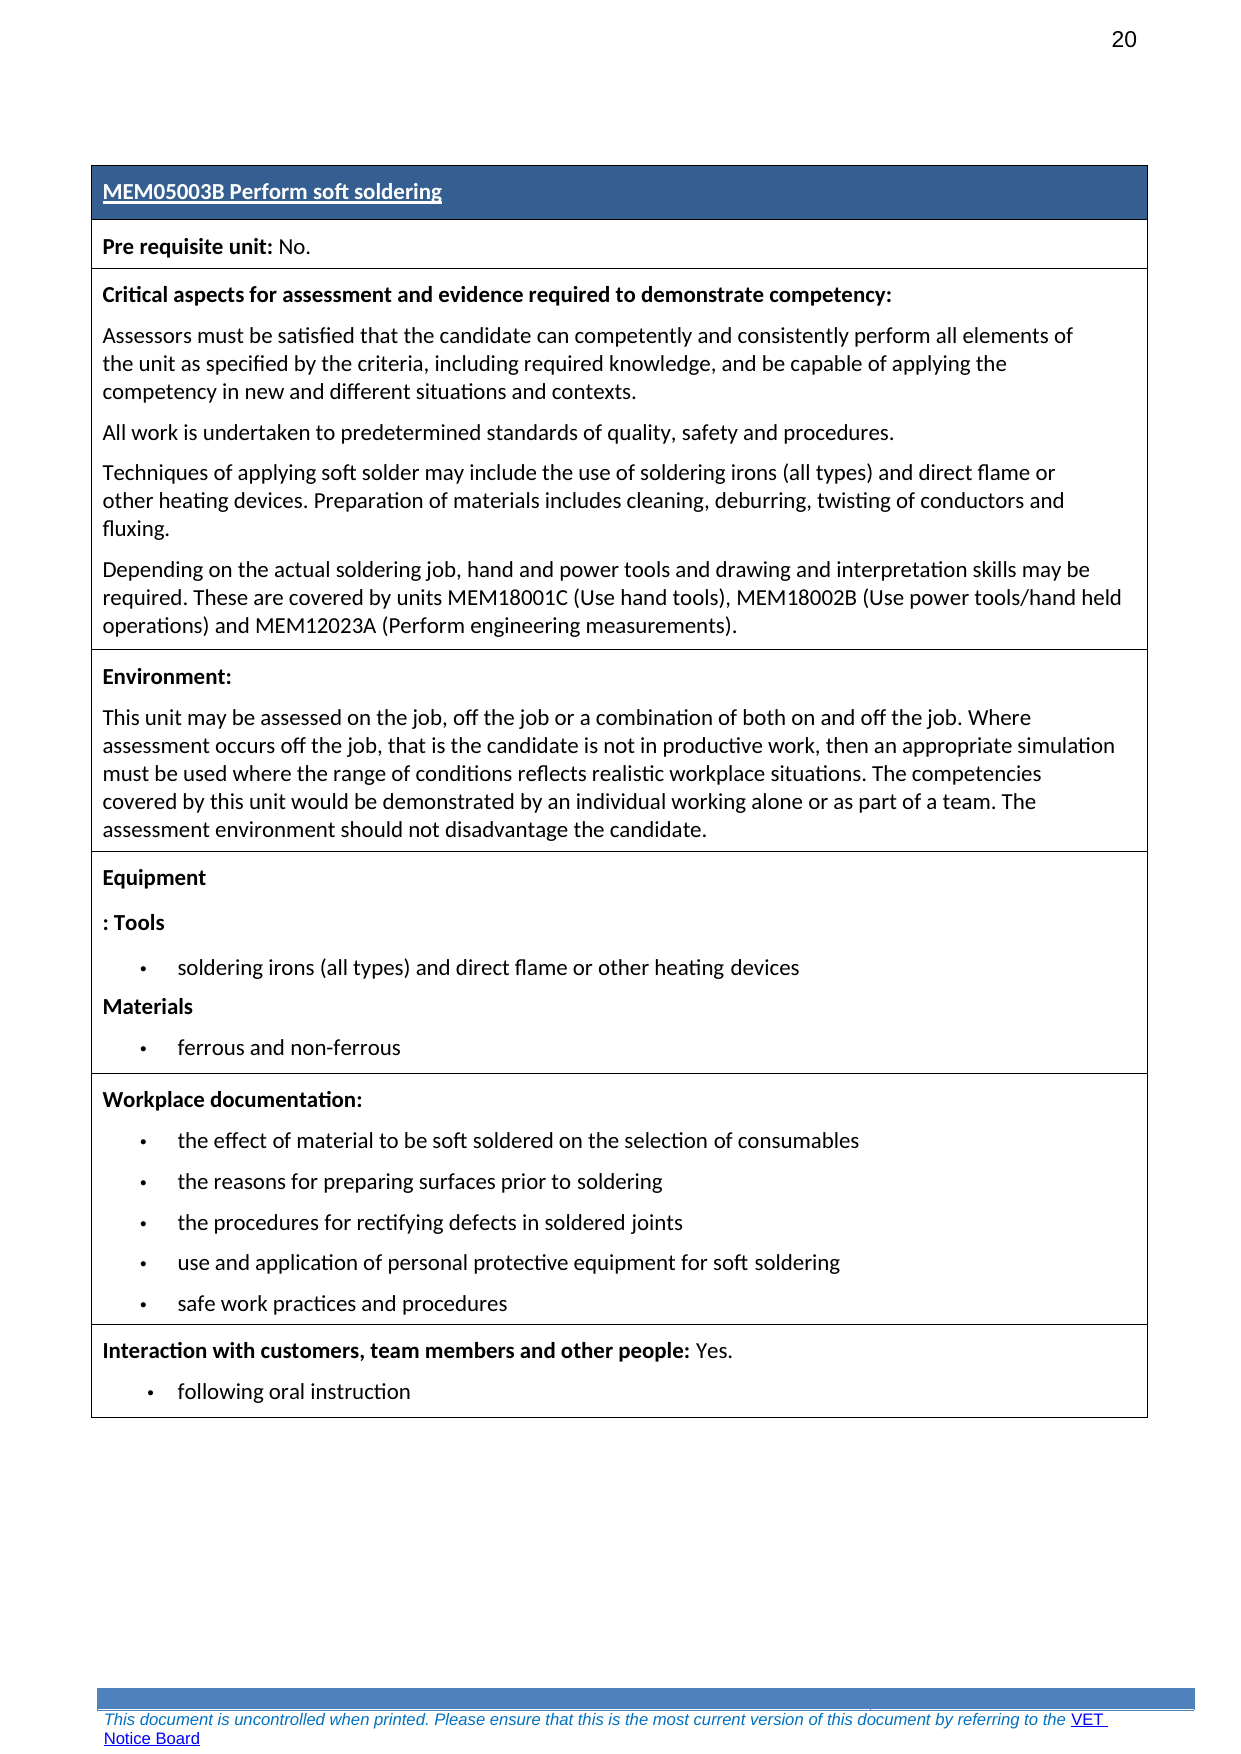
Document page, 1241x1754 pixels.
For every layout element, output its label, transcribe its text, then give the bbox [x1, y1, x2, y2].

table_cell Workplace documentation: the effect of material to be soft soldered on the selection of consumables the reasons for preparing surfaces prior to soldering the procedures for rectifying defects in soldered joints use and application of personal protective equipment for soft soldering safe work practices and procedures [92, 1074, 1147, 1324]
table_header MEM05003B Perform soft soldering [92, 166, 1147, 219]
table_cell Equipment: Tools soldering irons (all types) and direct flame or other heating devices Materials ferrous and non-ferrous [92, 852, 1147, 1073]
table_cell Critical aspects for assessment and evidence required to demonstrate competency: Assessors must be satisfied that the candidate can competently and consistently perform all elements of the unit as specified by the criteria, including required knowledge, and be capable of applying the competency in new and different situations and contexts. All work is undertaken to predetermined standards of quality, safety and procedures. Techniques of applying soft solder may include the use of soldering irons (all types) and direct flame or other heating devices. Preparation of materials includes cleaning, deburring, twisting of conductors and fluxing. Depending on the actual soldering job, hand and power tools and drawing and interpretation skills may be required. These are covered by units MEM18001C (Use hand tools), MEM18002B (Use power tools/hand held operations) and MEM12023A (Perform engineering measurements). This unit should not be selected if Unit MEM05001B (Perform manual soldering/desoldering - electrical/electronic components) or Unit MEM10002B (Terminate and connect electrical wiring) has already been selected. [92, 269, 1147, 649]
table_cell Interaction with customers, team members and other people: Yes. following oral instruction [92, 1325, 1147, 1417]
table_cell Environment: This unit may be assessed on the job, off the job or a combination of both on and off the job. Where assessment occurs off the job, that is the candidate is not in productive work, then an appropriate simulation must be used where the range of conditions reflects realistic workplace situations. The competencies covered by this unit would be demonstrated by an individual working alone or as part of a team. The assessment environment should not disadvantage the candidate. [92, 650, 1147, 851]
table_cell Pre requisite unit: No. [92, 220, 1147, 267]
